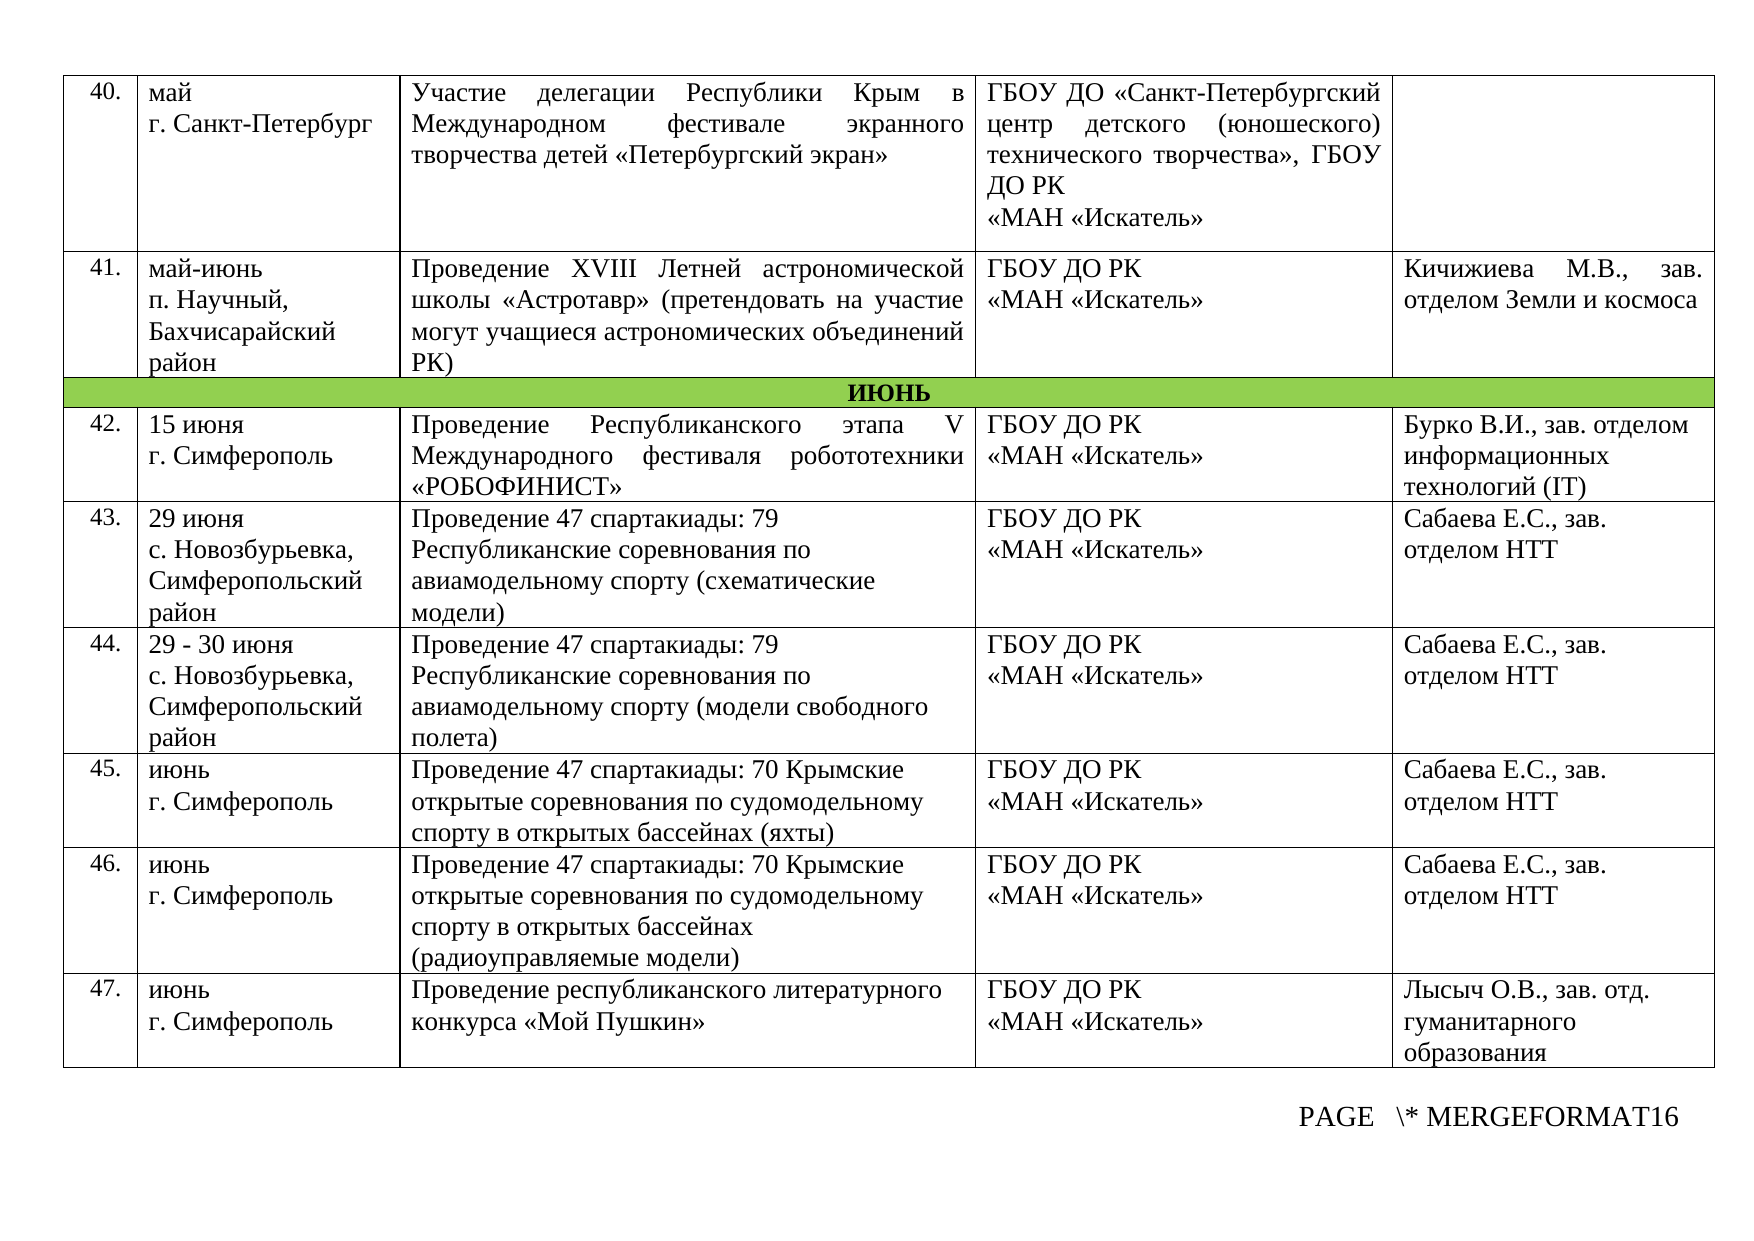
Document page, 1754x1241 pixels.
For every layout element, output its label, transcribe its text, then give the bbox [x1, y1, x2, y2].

table_cell ГБОУ ДО РК «МАН «Искатель» [976, 754, 1392, 847]
table_cell ИЮНЬ [64, 378, 1714, 407]
table_cell [64, 628, 137, 752]
table_cell Проведение республиканского литературного конкурса «Мой Пушкин» [401, 974, 975, 1067]
table_cell ГБОУ ДО РК «МАН «Искатель» [976, 628, 1392, 752]
table_cell июнь г. Симферополь [138, 848, 399, 972]
table_cell Проведение 47 спартакиады: 79 Республиканские соревнования по авиамодельному спорту (схематические модели) [401, 502, 975, 627]
table_cell 29 - 30 июня с. Новозбурьевка, Симферопольский район [138, 628, 399, 752]
table_cell Сабаева Е.С., зав. отделом НТТ [1393, 754, 1714, 847]
table_cell ГБОУ ДО РК «МАН «Искатель» [976, 252, 1392, 377]
table_cell Проведение Республиканского этапа V Международного фестиваля робототехники «РОБОФИНИСТ» [401, 408, 975, 501]
table_cell [64, 848, 137, 972]
table_cell Сабаева Е.С., зав. отделом НТТ [1393, 502, 1714, 627]
table_cell Бурко В.И., зав. отделом информационных технологий (IT) [1393, 408, 1714, 501]
table_cell 15 июня г. Симферополь [138, 408, 399, 501]
table_cell [64, 408, 137, 501]
table_cell [64, 502, 137, 627]
table_cell ГБОУ ДО РК «МАН «Искатель» [976, 848, 1392, 972]
table_cell [64, 252, 137, 377]
table_cell Кичижиева М.В., зав. отделом Земли и космоса [1393, 252, 1714, 377]
table_cell 29 июня с. Новозбурьевка, Симферопольский район [138, 502, 399, 627]
table_cell июнь г. Симферополь [138, 974, 399, 1067]
table_cell [64, 974, 137, 1067]
table_cell [1393, 76, 1714, 251]
table_cell ГБОУ ДО РК «МАН «Искатель» [976, 408, 1392, 501]
table_cell Проведение 47 спартакиады: 79 Республиканские соревнования по авиамодельному спорту (модели свободного полета) [401, 628, 975, 752]
table_cell Лысыч О.В., зав. отд. гуманитарного образования [1393, 974, 1714, 1067]
table_cell ГБОУ ДО РК «МАН «Искатель» [976, 502, 1392, 627]
table_cell Участие делегации Республики Крым в Международном фестивале экранного творчества детей «Петербургский экран» [401, 76, 975, 251]
table_cell Проведение 47 спартакиады: 70 Крымские открытые соревнования по судомодельному спорту в открытых бассейнах (яхты) [401, 754, 975, 847]
table_cell июнь г. Симферополь [138, 754, 399, 847]
table_cell май-июнь п. Научный, Бахчисарайский район [138, 252, 399, 377]
table_cell [64, 754, 137, 847]
table_cell [64, 76, 137, 251]
table_cell Проведение XVIII Летней астрономической школы «Астротавр» (претендовать на участие могут учащиеся астрономических объединений РК) [401, 252, 975, 377]
table_cell Проведение 47 спартакиады: 70 Крымские открытые соревнования по судомодельному спорту в открытых бассейнах (радиоуправляемые модели) [401, 848, 975, 972]
table_cell Сабаева Е.С., зав. отделом НТТ [1393, 628, 1714, 752]
table_cell Сабаева Е.С., зав. отделом НТТ [1393, 848, 1714, 972]
table_cell ГБОУ ДО «Санкт-Петербургский центр детского (юношеского) технического творчества», ГБОУ ДО РК «МАН «Искатель» [976, 76, 1392, 251]
table_cell май г. Санкт-Петербург [138, 76, 399, 251]
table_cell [976, 974, 1392, 1067]
